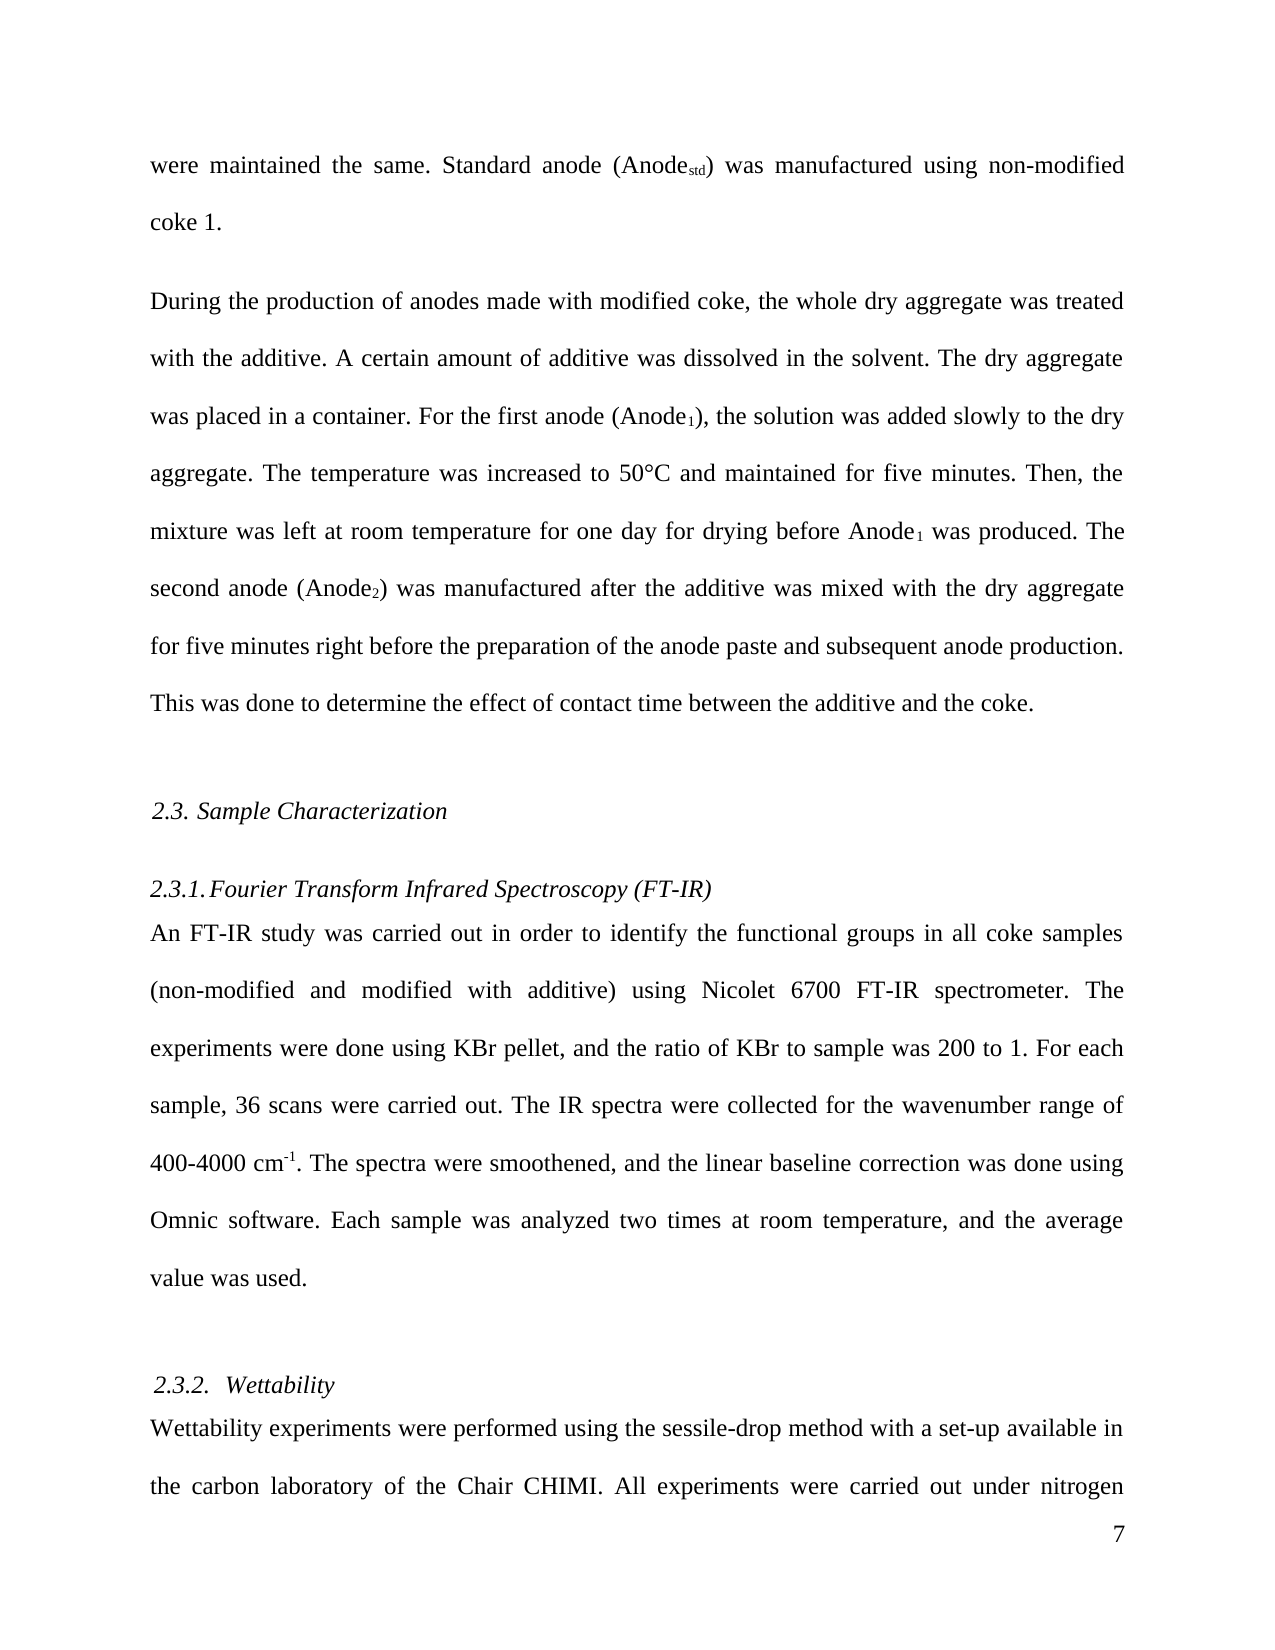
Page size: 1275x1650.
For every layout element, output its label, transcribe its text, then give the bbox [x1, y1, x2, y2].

text During the production of anodes made with modified coke, the whole dry aggregate was treated with the additive. A certain amount of additive was dissolved in the solvent. The dry aggregate was placed in a container. For the first anode (Anode1), the solution was added slowly to the dry aggregate. The temperature was increased to 50°C and maintained for five minutes. Then, the mixture was left at room temperature for one day for drying before Anode1 was produced. The second anode (Anode2) was manufactured after the additive was mixed with the dry aggregate for five minutes right before the preparation of the anode paste and subsequent anode production. This was done to determine the effect of contact time between the additive and the coke. [150, 286, 1125, 717]
subtitle Sample Characterization [152, 796, 1125, 824]
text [150, 1413, 1125, 1499]
subtitle Wettability [154, 1370, 1125, 1399]
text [150, 150, 1125, 236]
text An FT-IR study was carried out in order to identify the functional groups in all coke samples (non-modified and modified with additive) using Nicolet 6700 FT-IR spectrometer. The experiments were done using KBr pellet, and the ratio of KBr to sample was 200 to 1. For each sample, 36 scans were carried out. The IR spectra were collected for the wavenumber range of 400-4000 cm-1. The spectra were smoothened, and the linear baseline correction was done using Omnic software. Each sample was analyzed two times at room temperature, and the average value was used. [150, 918, 1125, 1291]
subtitle Fourier Transform Infrared Spectroscopy (FT-IR) [150, 874, 1125, 903]
